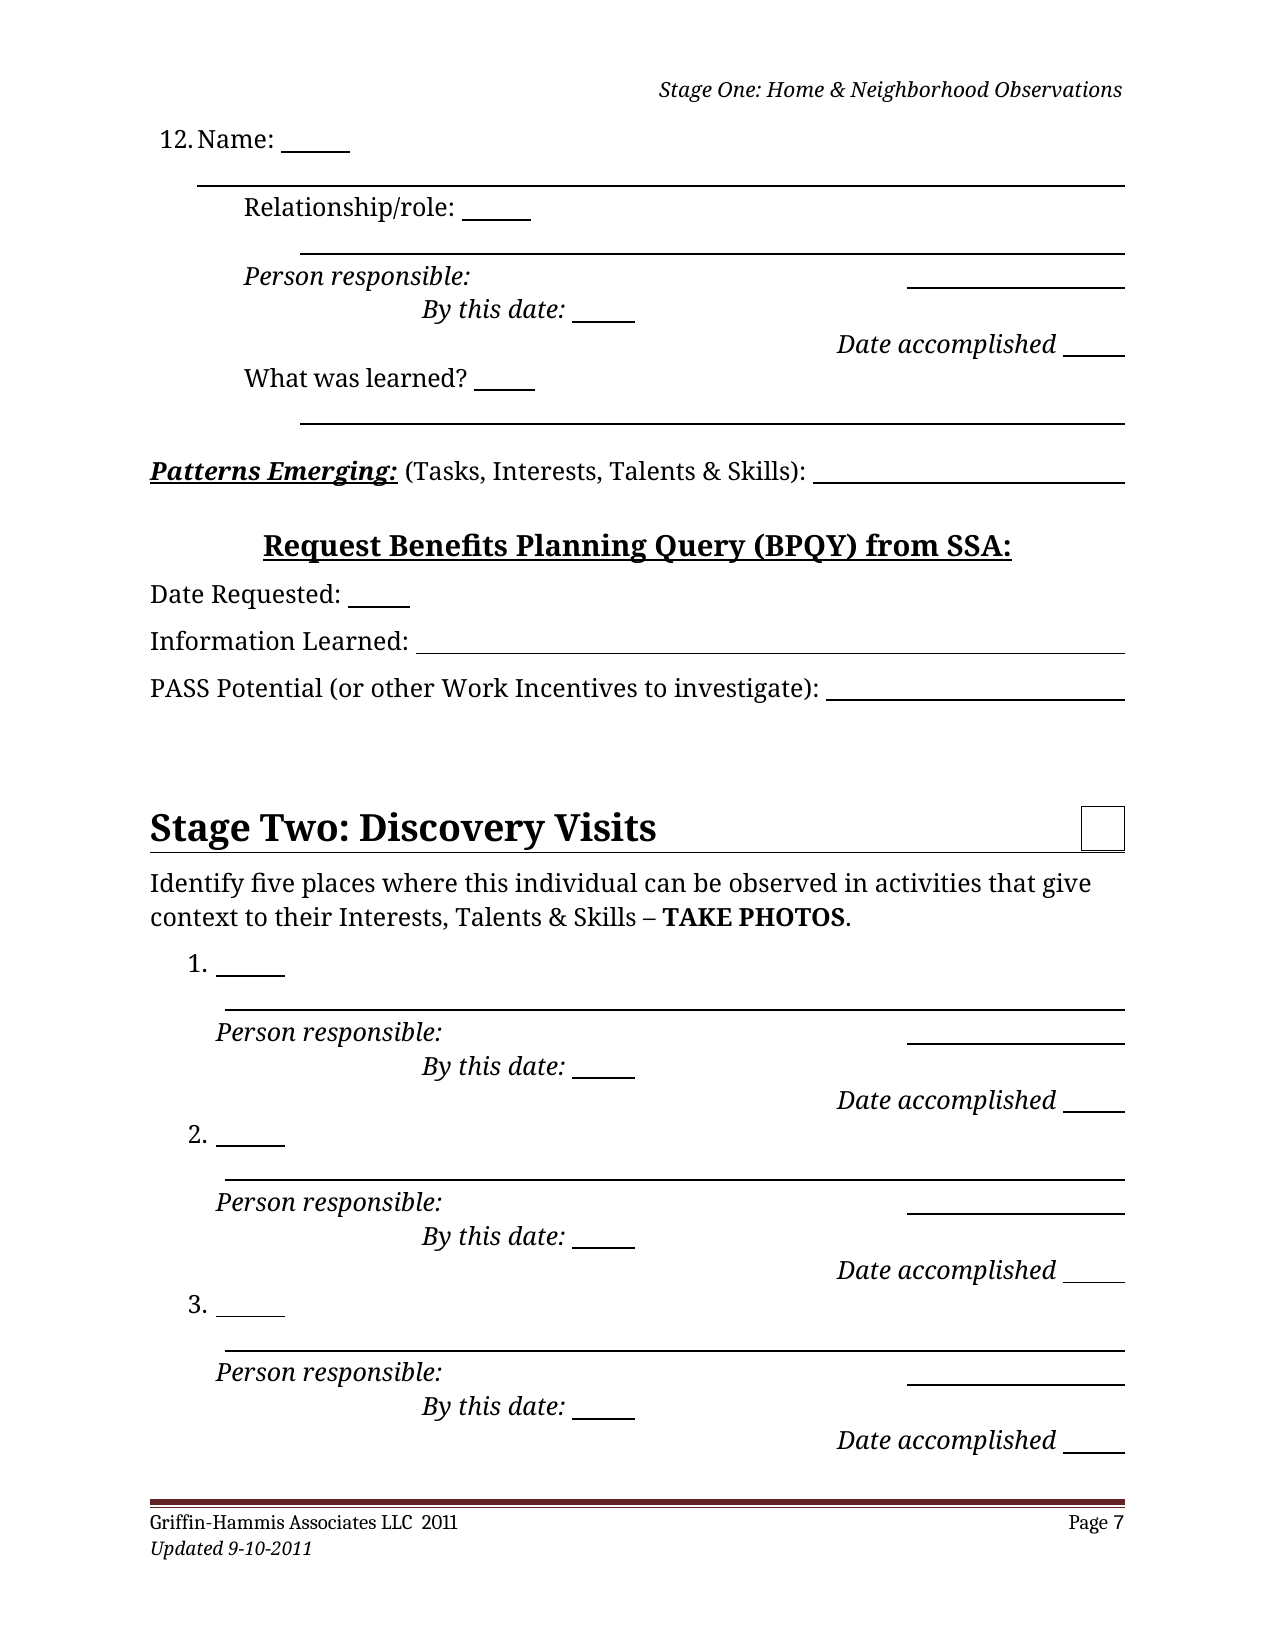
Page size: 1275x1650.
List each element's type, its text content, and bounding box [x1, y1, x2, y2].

text Patterns Emerging: (Tasks, Interests, Talents & Skills): [150, 453, 1125, 487]
list Name: [159, 122, 1125, 190]
subtitle Request Benefits Planning Query (BPQY) from SSA: [150, 525, 1125, 565]
text Date accomplished [244, 326, 1125, 360]
text What was learned? [244, 360, 1125, 428]
text Person responsible: By this date: [244, 258, 1125, 326]
text PASS Potential (or other Work Incentives to investigate): [150, 670, 1125, 704]
text Person responsible: By this date: [216, 1184, 1125, 1253]
text Date accomplished [216, 1253, 1125, 1287]
text Person responsible: By this date: [216, 1355, 1125, 1423]
text Information Learned: [150, 624, 1125, 658]
text Date Requested: [150, 577, 1125, 611]
subtitle Stage Two: Discovery Visits [150, 801, 1125, 852]
text Date accomplished [216, 1423, 1125, 1457]
text Relationship/role: [244, 190, 1125, 258]
text Person responsible: By this date: [216, 1014, 1125, 1082]
text Date accomplished [216, 1082, 1125, 1116]
text Identify five places where this individual can be observed in activities that give context to their Interests, Talents & Skills – TAKE PHOTOS. [150, 866, 1125, 934]
